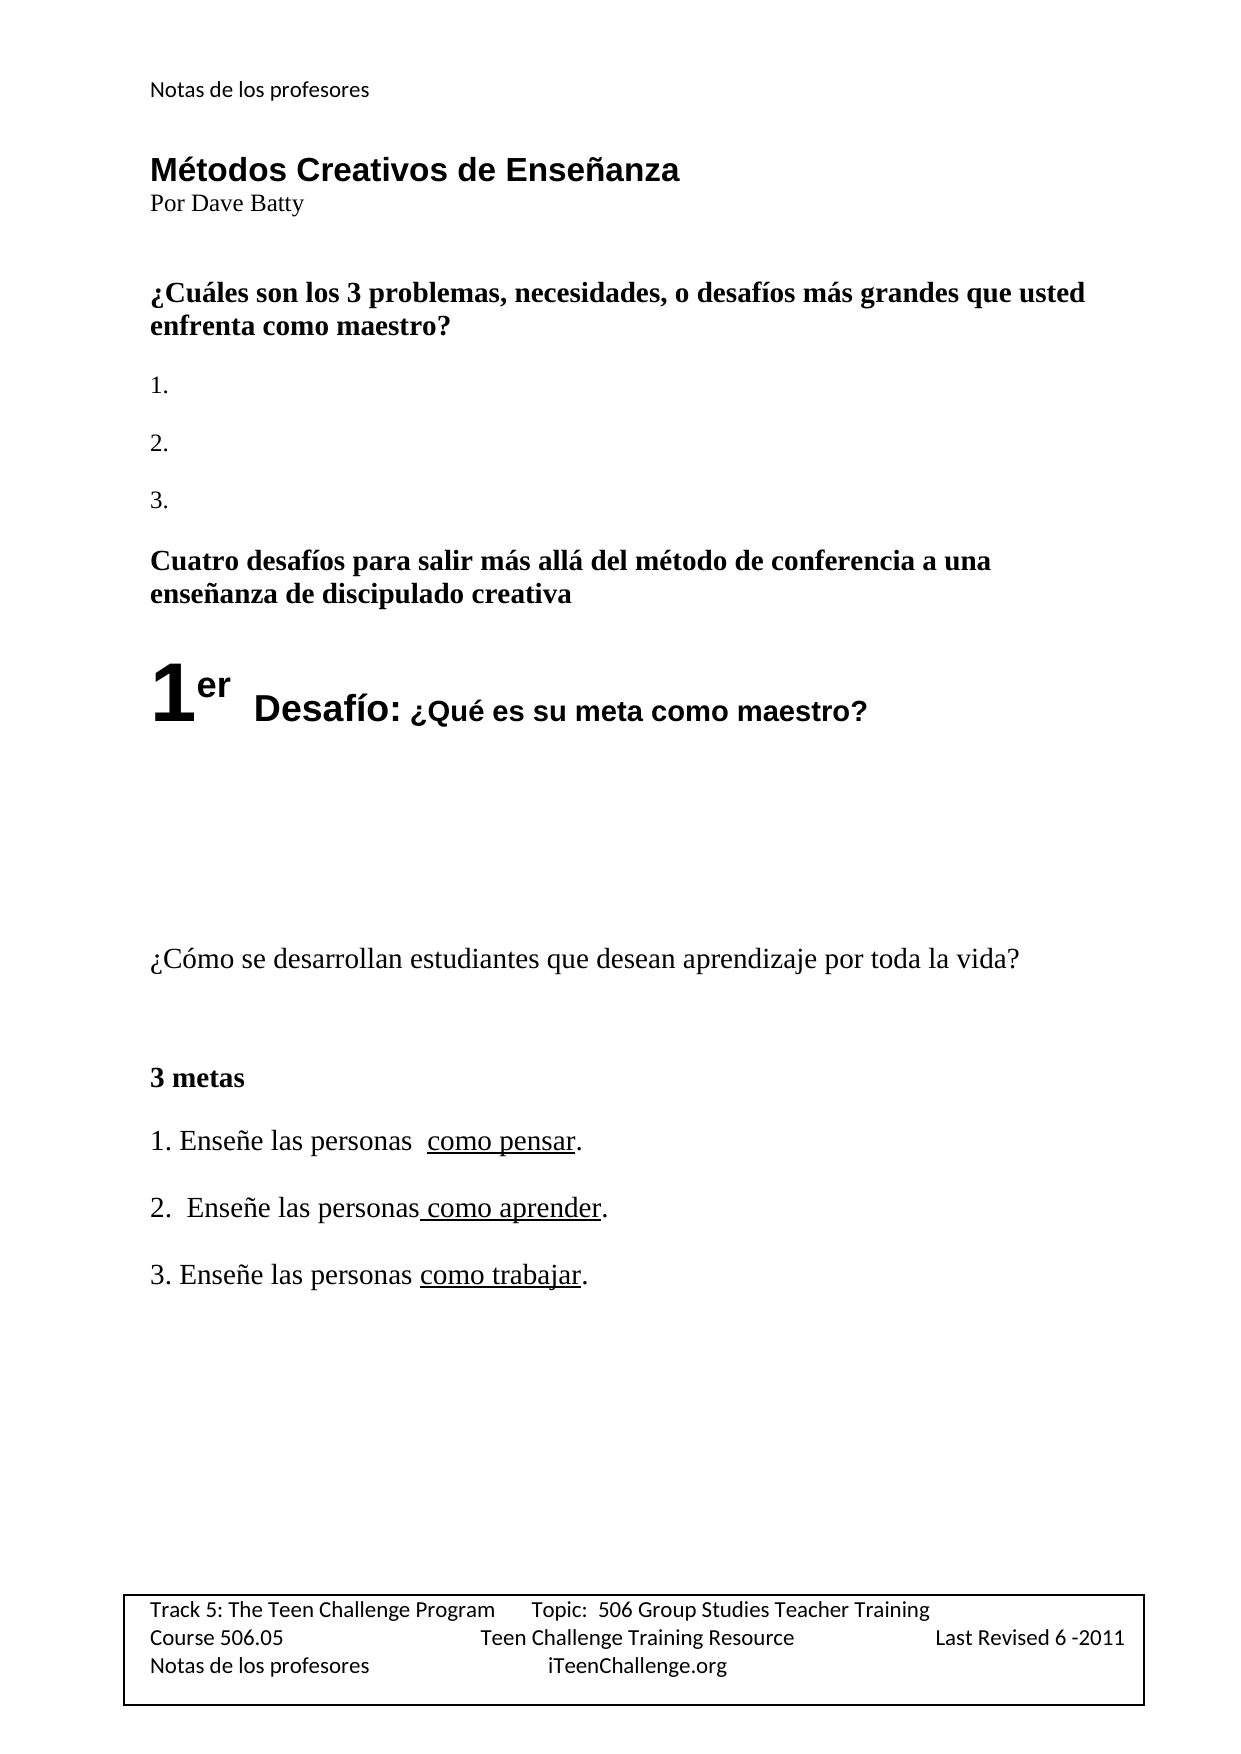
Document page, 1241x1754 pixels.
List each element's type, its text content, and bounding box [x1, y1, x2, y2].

text 2. Enseñe las personas como aprender. [150, 1190, 1090, 1223]
text 1. [150, 371, 1090, 399]
text Métodos Creativos de Enseñanza [150, 150, 1090, 188]
text 3. [150, 486, 1090, 514]
text Cuatro desafíos para salir más allá del método de conferencia a una enseñanza de discipulado creativa [150, 543, 1090, 610]
text 3 metas [150, 1061, 1090, 1094]
text ¿Cuáles son los 3 problemas, necesidades, o desafíos más grandes que usted enfrenta como maestro? [150, 275, 1090, 342]
text 1. Enseñe las personas como pensar. [150, 1123, 1090, 1156]
text 2. [150, 428, 1090, 457]
text Por Dave Batty [150, 188, 1090, 217]
text 3. Enseñe las personas como trabajar. [150, 1257, 1090, 1291]
text ¿Cómo se desarrollan estudiantes que desean aprendizaje por toda la vida? [150, 941, 1090, 974]
text 1er Desafío: ¿Qué es su meta como maestro? [150, 644, 1090, 739]
